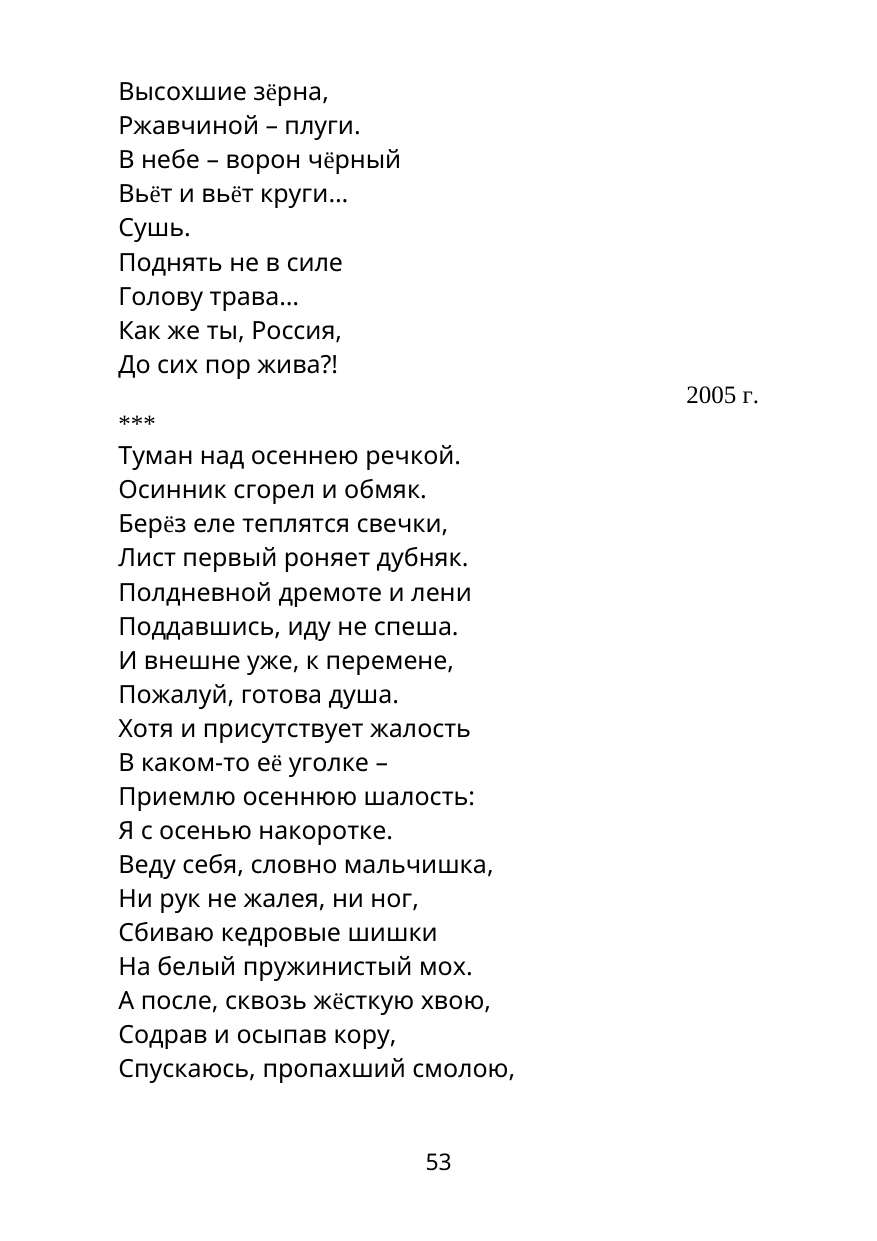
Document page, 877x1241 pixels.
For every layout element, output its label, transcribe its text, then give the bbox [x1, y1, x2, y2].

text Высохшие зёрна, [118, 74, 759, 108]
text Ни рук не жалея, ни ног, [118, 881, 759, 915]
text На белый пружинистый мох. [118, 949, 759, 983]
text Ржавчиной – плуги. [118, 108, 759, 142]
text Пожалуй, готова душа. [118, 676, 759, 710]
text В каком-то её уголке – [118, 744, 759, 778]
text А после, сквозь жёсткую хвою, [118, 983, 759, 1017]
text Берёз еле теплятся свечки, [118, 506, 759, 540]
text Я с осенью накоротке. [118, 813, 759, 847]
text До сих пор жива?! [118, 346, 759, 380]
text И внешне уже, к перемене, [118, 642, 759, 676]
text Поднять не в силе [118, 244, 759, 278]
text В небе – ворон чёрный [118, 142, 759, 176]
text *** [118, 409, 759, 438]
text Приемлю осеннюю шалость: [118, 778, 759, 813]
text Осинник сгорел и обмяк. [118, 472, 759, 506]
text Вьёт и вьёт круги… [118, 176, 759, 210]
text Туман над осеннею речкой. [118, 438, 759, 472]
text Как же ты, Россия, [118, 312, 759, 346]
text Спускаюсь, пропахший смолою, [118, 1051, 759, 1085]
text Сушь. [118, 210, 759, 244]
text Хотя и присутствует жалость [118, 710, 759, 744]
text Полдневной дремоте и лени [118, 574, 759, 608]
text Содрав и осыпав кору, [118, 1017, 759, 1051]
text Лист первый роняет дубняк. [118, 540, 759, 574]
text Поддавшись, иду не спеша. [118, 608, 759, 642]
text Сбиваю кедровые шишки [118, 915, 759, 949]
text Веду себя, словно мальчишка, [118, 847, 759, 881]
text Голову трава… [118, 278, 759, 312]
text 2005 г. [118, 380, 759, 409]
